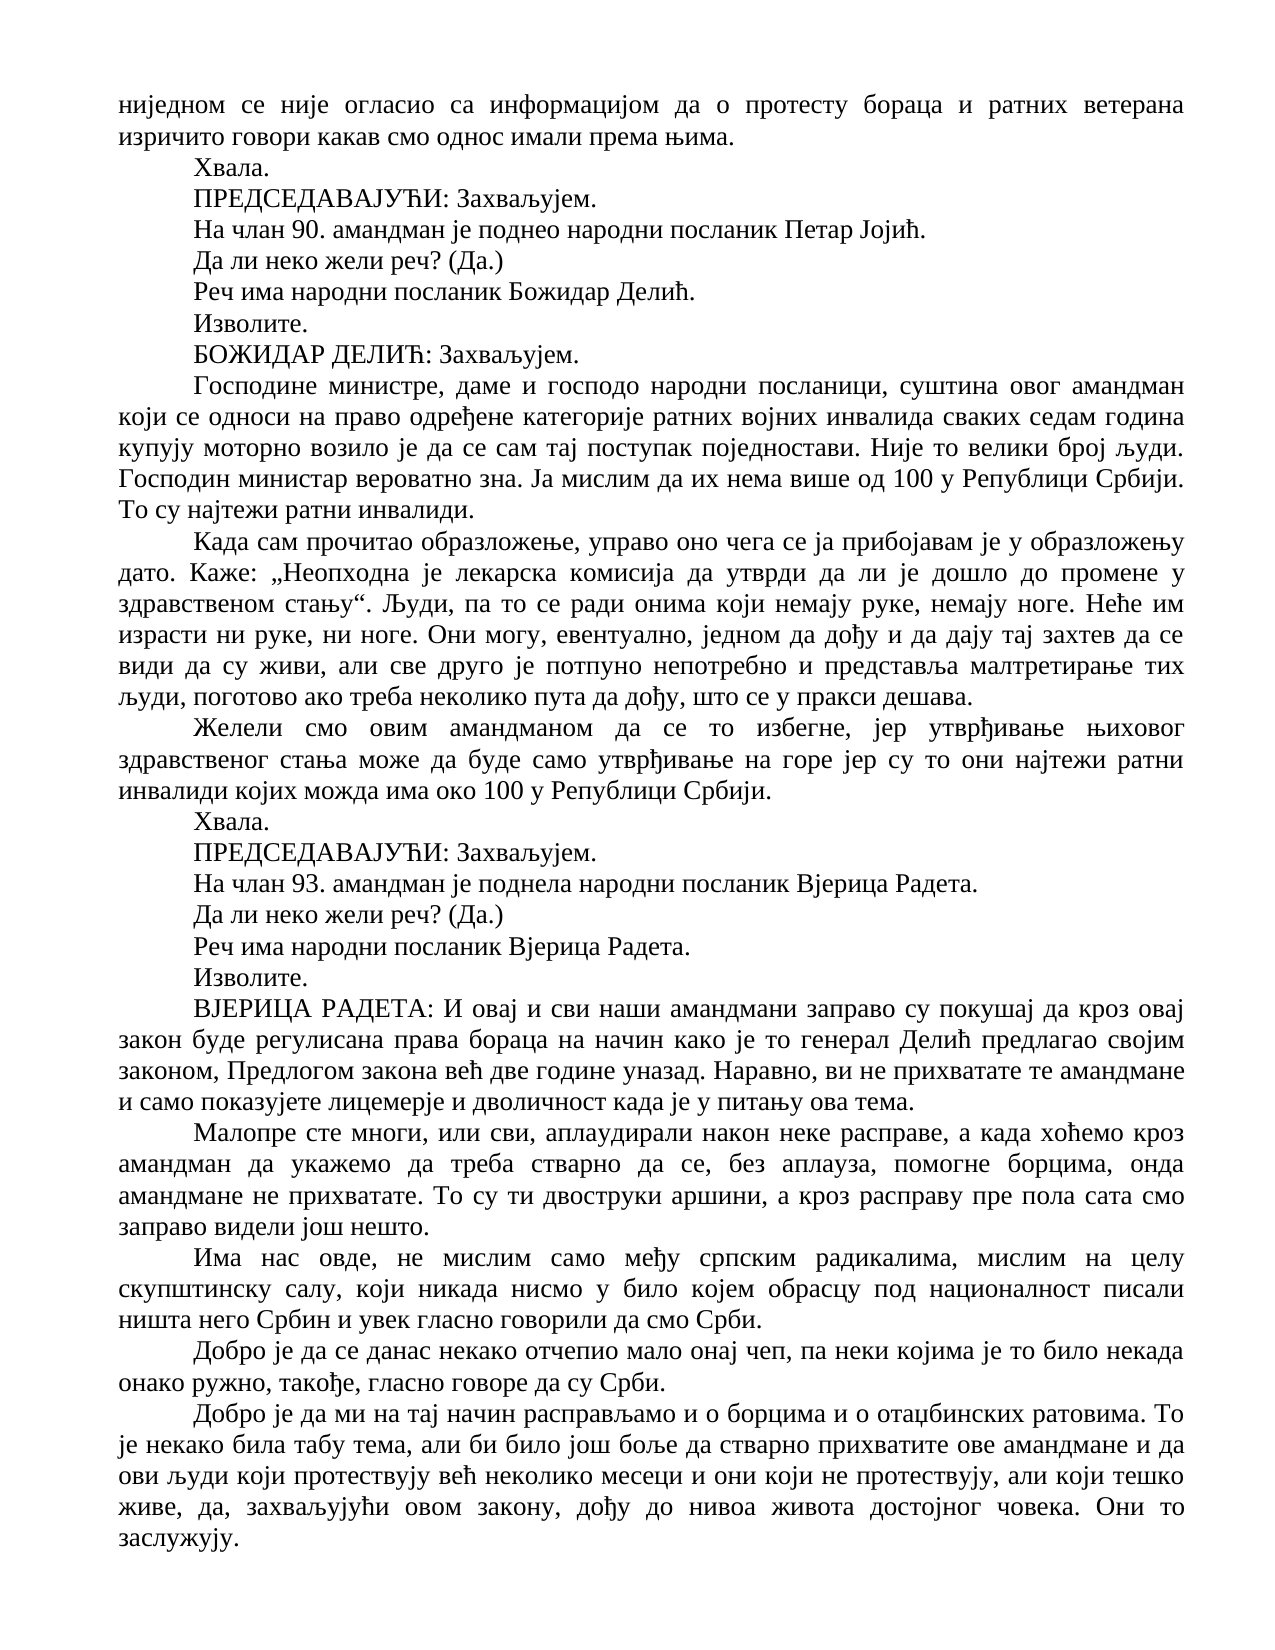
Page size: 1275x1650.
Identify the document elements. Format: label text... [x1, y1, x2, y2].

text БОЖИДАР ДЕЛИЋ: Захваљујем. [118, 338, 1186, 369]
text Добро је да ми на тај начин расправљамо и о борцима и о отаџбинских ратовима. То је некако била табу тема, али би било још боље да стварно прихватите ове амандмане и да ови људи који протествују већ неколико месеци и они који не протествују, али који тешко живе, да, захваљујући овом закону, дођу до нивоа живота достојног човека. Они то заслужују. [118, 1397, 1186, 1552]
text Реч има народни посланик Божидар Делић. [118, 276, 1186, 307]
text На члан 93. амандман је поднела народни посланик Вјерица Радета. [118, 867, 1186, 898]
text Да ли неко жели реч? (Да.) [118, 244, 1186, 276]
text ВЈЕРИЦА РАДЕТА: И овај и сви наши амандмани заправо су покушај да кроз овај закон буде регулисана права бораца на начин како је то генерал Делић предлагао својим законом, Предлогом закона већ две године уназад. Наравно, ви не прихватате те амандмане и само показујете лицемерје и дволичност када је у питању ова тема. [118, 992, 1186, 1116]
text На члан 90. амандман је поднео народни посланик Петар Јојић. [118, 213, 1186, 244]
text Изволите. [118, 961, 1186, 992]
text ПРЕДСЕДАВАЈУЋИ: Захваљујем. [118, 836, 1186, 867]
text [118, 89, 1186, 151]
text Maлопре сте многи, или сви, аплаудирали након неке расправе, а када хоћемо кроз амандман да укажемо да треба стварно да се, без аплауза, помогне борцима, онда амандмане не прихватате. То су ти двоструки аршини, а кроз расправу пре пола сата смо заправо видели још нешто. [118, 1116, 1186, 1241]
text Има нас овде, не мислим само међу српским радикалима, мислим на целу скупштинску салу, који никада нисмо у било којем обрасцу под националност писали ништа него Србин и увек гласно говорили да смо Срби. [118, 1241, 1186, 1334]
text Када сам прочитао образложење, управо оно чега се ја прибојавам је у образложењу дато. Каже: „Неопходна је лекарска комисија да утврди да ли је дошло до промене у здравственом стању“. Људи, па то се ради онима који немају руке, немају ноге. Неће им израсти ни руке, ни ноге. Они могу, евентуално, једном да дођу и да дају тај захтев да се види да су живи, али све друго је потпуно непотребно и представља малтретирање тих људи, поготово ако треба неколико пута да дођу, што се у пракси дешава. [118, 525, 1186, 712]
text Хвала. [118, 151, 1186, 182]
text Господине министре, даме и господо народни посланици, суштина овог амандман који се односи на право одређене категорије ратних војних инвалида сваких седам година купују моторно возило је да се сам тај поступак поједностави. Није то велики број људи. Господин министар вероватно зна. Ја мислим да их нема више од 100 у Републици Србији. То су најтежи ратни инвалиди. [118, 369, 1186, 525]
text Добро је да се данас некако отчепио мало онај чеп, па неки којима је то било некада онако ружно, такође, гласно говоре да су Срби. [118, 1334, 1186, 1397]
text ПРЕДСЕДАВАЈУЋИ: Захваљујем. [118, 182, 1186, 213]
text Хвала. [118, 805, 1186, 836]
text Реч има народни посланик Вјерица Радета. [118, 929, 1186, 961]
text Желели смо овим амандманом да се то избегне, јер утврђивање њиховог здравственог стања може да буде само утврђивање на горе јер су то они најтежи ратни инвалиди којих можда има око 100 у Републици Србији. [118, 712, 1186, 805]
text Да ли неко жели реч? (Да.) [118, 898, 1186, 929]
text Изволите. [118, 307, 1186, 338]
